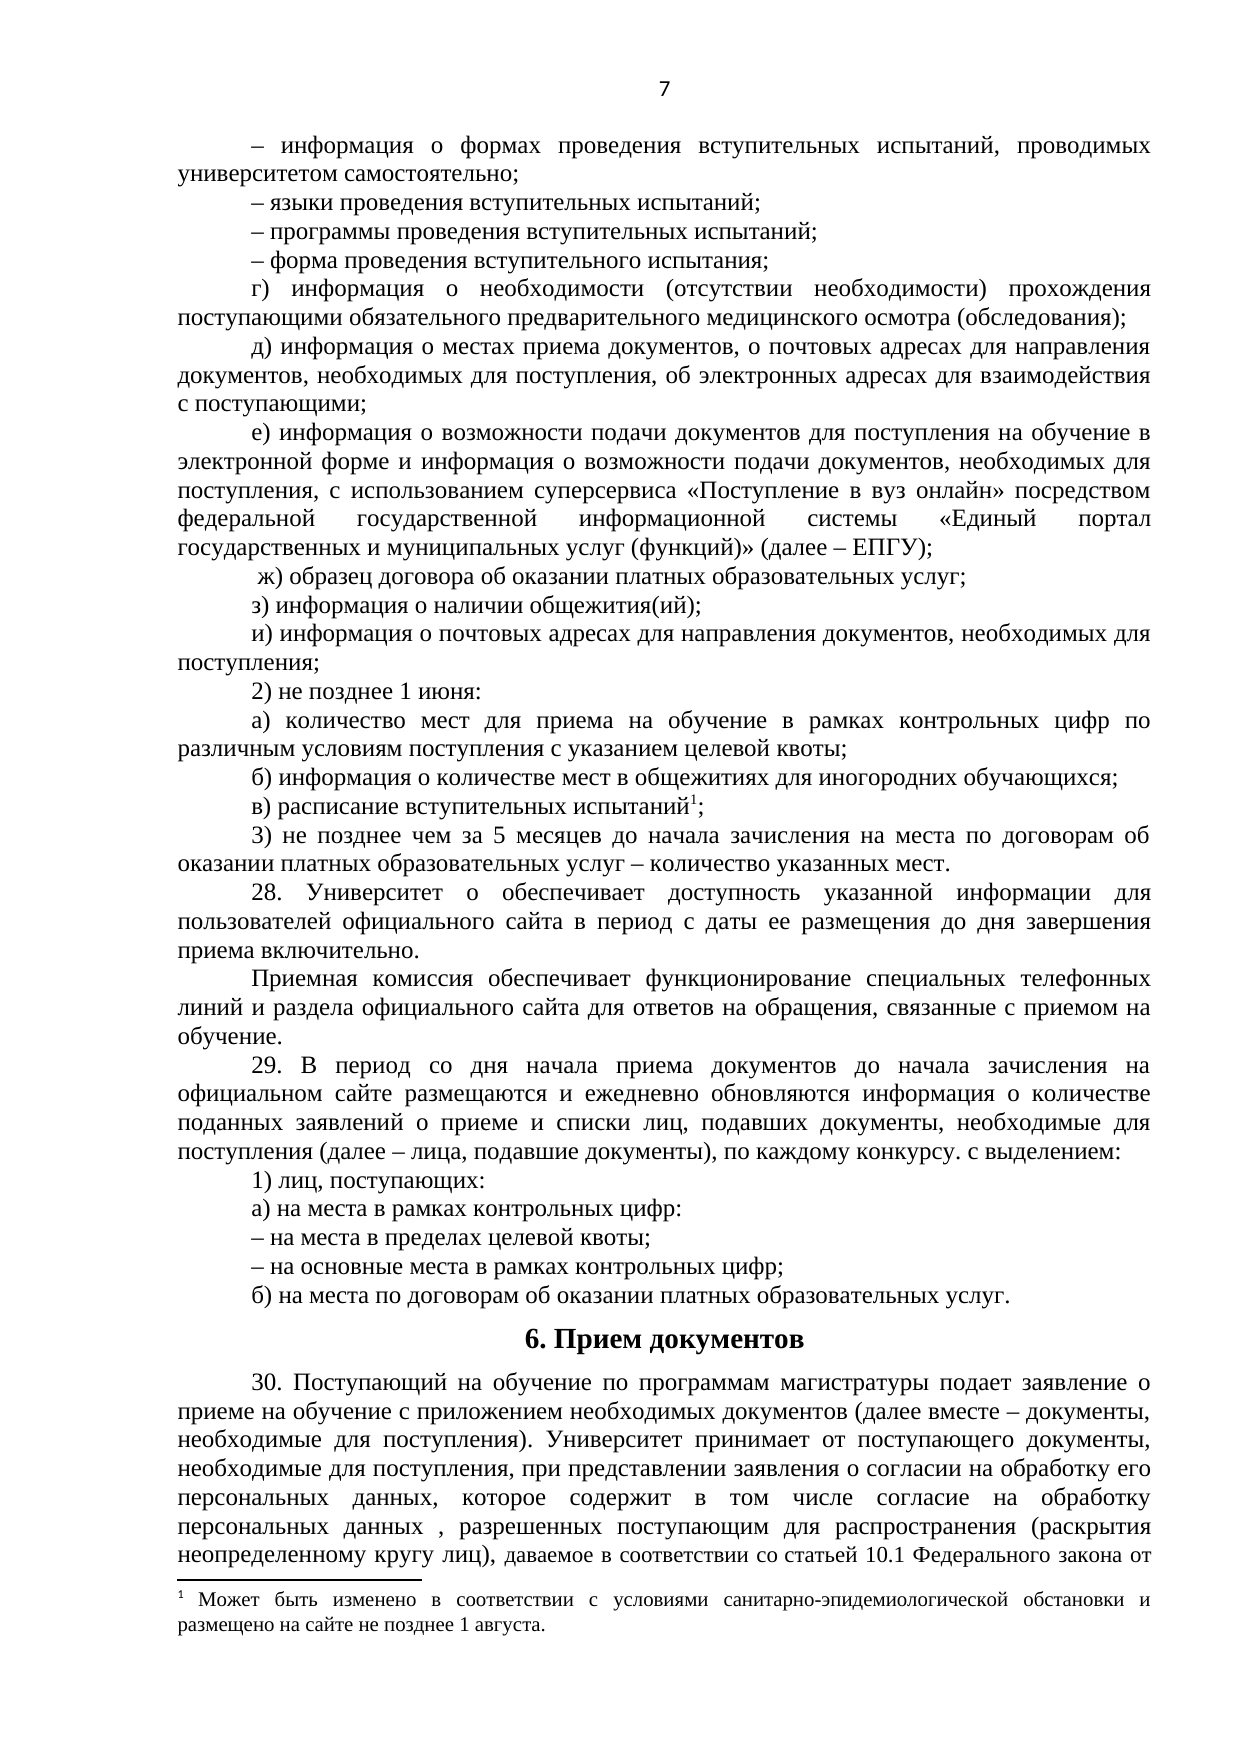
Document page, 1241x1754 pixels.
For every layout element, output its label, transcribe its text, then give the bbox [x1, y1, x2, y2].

text а) на места в рамках контрольных цифр: [177, 1193, 1152, 1222]
text 29. В период со дня начала приема документов до начала зачисления на официальном сайте размещаются и ежедневно обновляются информация о количестве поданных заявлений о приеме и списки лиц, подавших документы, необходимые для поступления (далее – лица, подавшие документы), по каждому конкурсу. с выделением: [177, 1050, 1152, 1165]
text 28. Университет о обеспечивает доступность указанной информации для пользователей официального сайта в период с даты ее размещения до дня завершения приема включительно. [177, 877, 1152, 963]
text з) информация о наличии общежития(ий); [177, 590, 1152, 618]
text г) информация о необходимости (отсутствии необходимости) прохождения поступающими обязательного предварительного медицинского осмотра (обследования); [177, 273, 1152, 331]
text а) количество мест для приема на обучение в рамках контрольных цифр по различным условиям поступления с указанием целевой квоты; [177, 705, 1152, 762]
text – форма проведения вступительного испытания; [177, 245, 1152, 273]
text – на основные места в рамках контрольных цифр; [177, 1251, 1152, 1280]
text в) расписание вступительных испытаний; [177, 791, 1152, 820]
text д) информация о местах приема документов, о почтовых адресах для направления документов, необходимых для поступления, об электронных адресах для взаимодействия с поступающими; [177, 331, 1152, 417]
text 6. Прием документов [177, 1321, 1152, 1354]
text б) информация о количестве мест в общежитиях для иногородних обучающихся; [177, 762, 1152, 791]
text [177, 1367, 1152, 1568]
text – программы проведения вступительных испытаний; [177, 216, 1152, 245]
text и) информация о почтовых адресах для направления документов, необходимых для поступления; [177, 618, 1152, 676]
text б) на места по договорам об оказании платных образовательных услуг. [177, 1280, 1152, 1308]
text – языки проведения вступительных испытаний; [177, 187, 1152, 216]
text – информация о формах проведения вступительных испытаний, проводимых университетом самостоятельно; [177, 130, 1152, 187]
text е) информация о возможности подачи документов для поступления на обучение в электронной форме и информация о возможности подачи документов, необходимых для поступления, с использованием суперсервиса «Поступление в вуз онлайн» посредством федеральной государственной информационной системы «Единый портал государственных и муниципальных услуг (функций)» (далее – ЕПГУ); [177, 417, 1152, 561]
text – на места в пределах целевой квоты; [177, 1222, 1152, 1251]
text 3) не позднее чем за 5 месяцев до начала зачисления на места по договорам об оказании платных образовательных услуг – количество указанных мест. [177, 820, 1152, 877]
text 2) не позднее 1 июня: [177, 676, 1152, 705]
text ж) образец договора об оказании платных образовательных услуг; [177, 561, 1152, 590]
text Приемная комиссия обеспечивает функционирование специальных телефонных линий и раздела официального сайта для ответов на обращения, связанные с приемом на обучение. [177, 963, 1152, 1050]
text 1) лиц, поступающих: [177, 1165, 1152, 1193]
